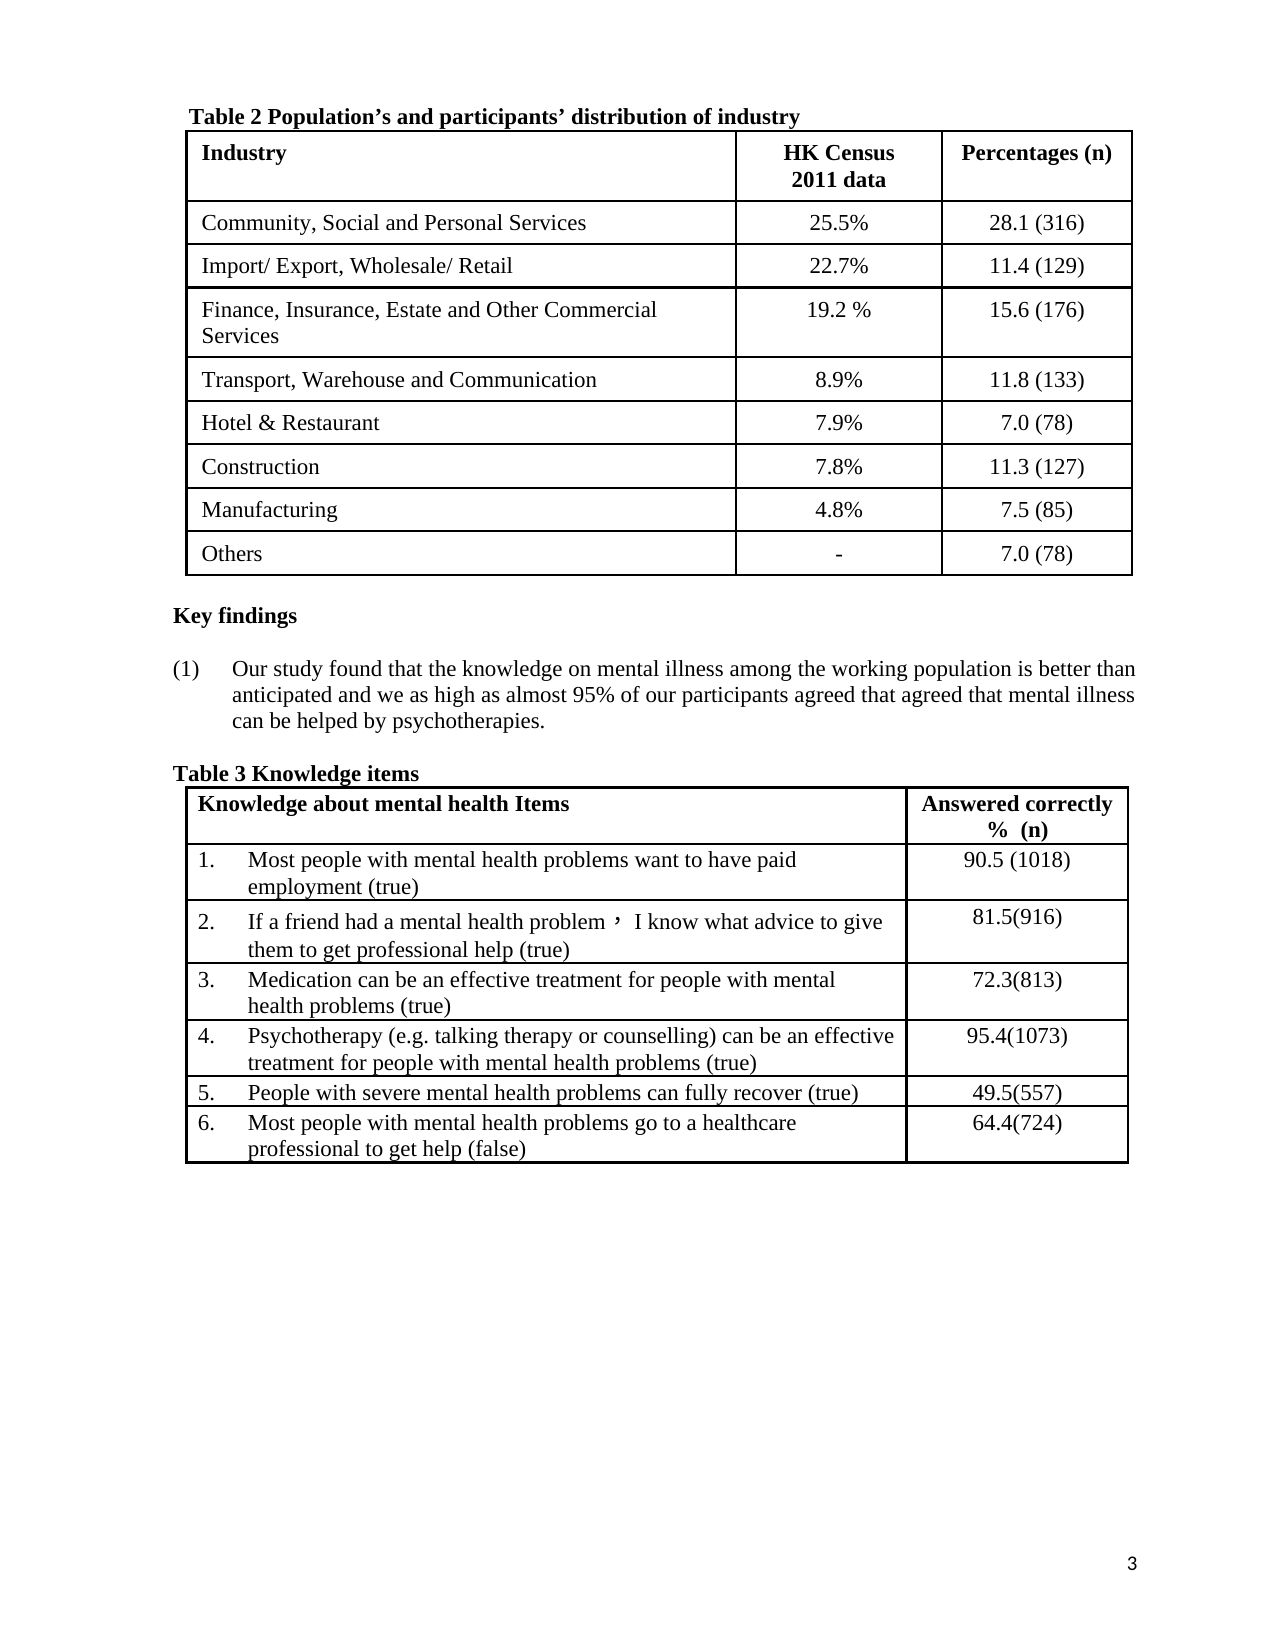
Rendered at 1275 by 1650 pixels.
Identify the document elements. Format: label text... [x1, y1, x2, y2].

table_cell If a friend had a mental health problem， I know what advice to give them to get professional help (true) [188, 901, 905, 962]
table_cell Most people with mental health problems want to have paid employment (true) [188, 845, 905, 899]
table_header Industry [188, 132, 735, 199]
table_header Knowledge about mental health Items [188, 789, 905, 843]
table_header Answered correctly % (n) [908, 789, 1127, 843]
table_cell Hotel & Restaurant [188, 402, 735, 443]
text Table 3 Knowledge items [173, 760, 1137, 786]
table_cell 7.0 (78) [943, 532, 1131, 573]
table_cell People with severe mental health problems can fully recover (true) [188, 1077, 905, 1105]
text Key findings [173, 602, 1137, 628]
table_cell 7.5 (85) [943, 489, 1131, 530]
table_cell 7.8% [737, 445, 941, 487]
table_cell Construction [188, 445, 735, 487]
table_cell 22.7% [737, 245, 941, 286]
table_cell 11.8 (133) [943, 358, 1131, 400]
table_cell 11.4 (129) [943, 245, 1131, 286]
table_header HK Census 2011 data [737, 132, 941, 199]
table_cell 64.4(724) [908, 1107, 1127, 1161]
table_cell Community, Social and Personal Services [188, 202, 735, 243]
table_cell Others [188, 532, 735, 573]
table_cell 95.4(1073) [908, 1021, 1127, 1075]
table_cell 90.5 (1018) [908, 845, 1127, 899]
table_cell 7.9% [737, 402, 941, 443]
table_cell 11.3 (127) [943, 445, 1131, 487]
table_cell 28.1 (316) [943, 202, 1131, 243]
table_cell Import/ Export, Wholesale/ Retail [188, 245, 735, 286]
table_cell 81.5(916) [908, 901, 1127, 962]
table_cell 25.5% [737, 202, 941, 243]
text Table 2 Population’s and participants’ distribution of industry [178, 103, 1137, 130]
table_cell 7.0 (78) [943, 402, 1131, 443]
table_cell 8.9% [737, 358, 941, 400]
table_cell Psychotherapy (e.g. talking therapy or counselling) can be an effective treatment for people with mental health problems (true) [188, 1021, 905, 1075]
table_cell Transport, Warehouse and Communication [188, 358, 735, 400]
table_cell 4.8% [737, 489, 941, 530]
table_cell - [737, 532, 941, 573]
table_cell 49.5(557) [908, 1077, 1127, 1105]
table_cell Finance, Insurance, Estate and Other Commercial Services [188, 289, 735, 356]
table_cell 19.2 % [737, 289, 941, 356]
table_cell 72.3(813) [908, 964, 1127, 1019]
table_cell Medication can be an effective treatment for people with mental health problems (true) [188, 964, 905, 1019]
table_cell Manufacturing [188, 489, 735, 530]
list Our study found that the knowledge on mental illness among the working population is better than anticipated and we as high as almost 95% of our participants agreed that agreed that mental illness can be helped by psychotherapies. [173, 654, 1137, 734]
table_header Percentages (n) [943, 132, 1131, 199]
table_cell Most people with mental health problems go to a healthcare professional to get help (false) [188, 1107, 905, 1161]
table_cell 15.6 (176) [943, 289, 1131, 356]
